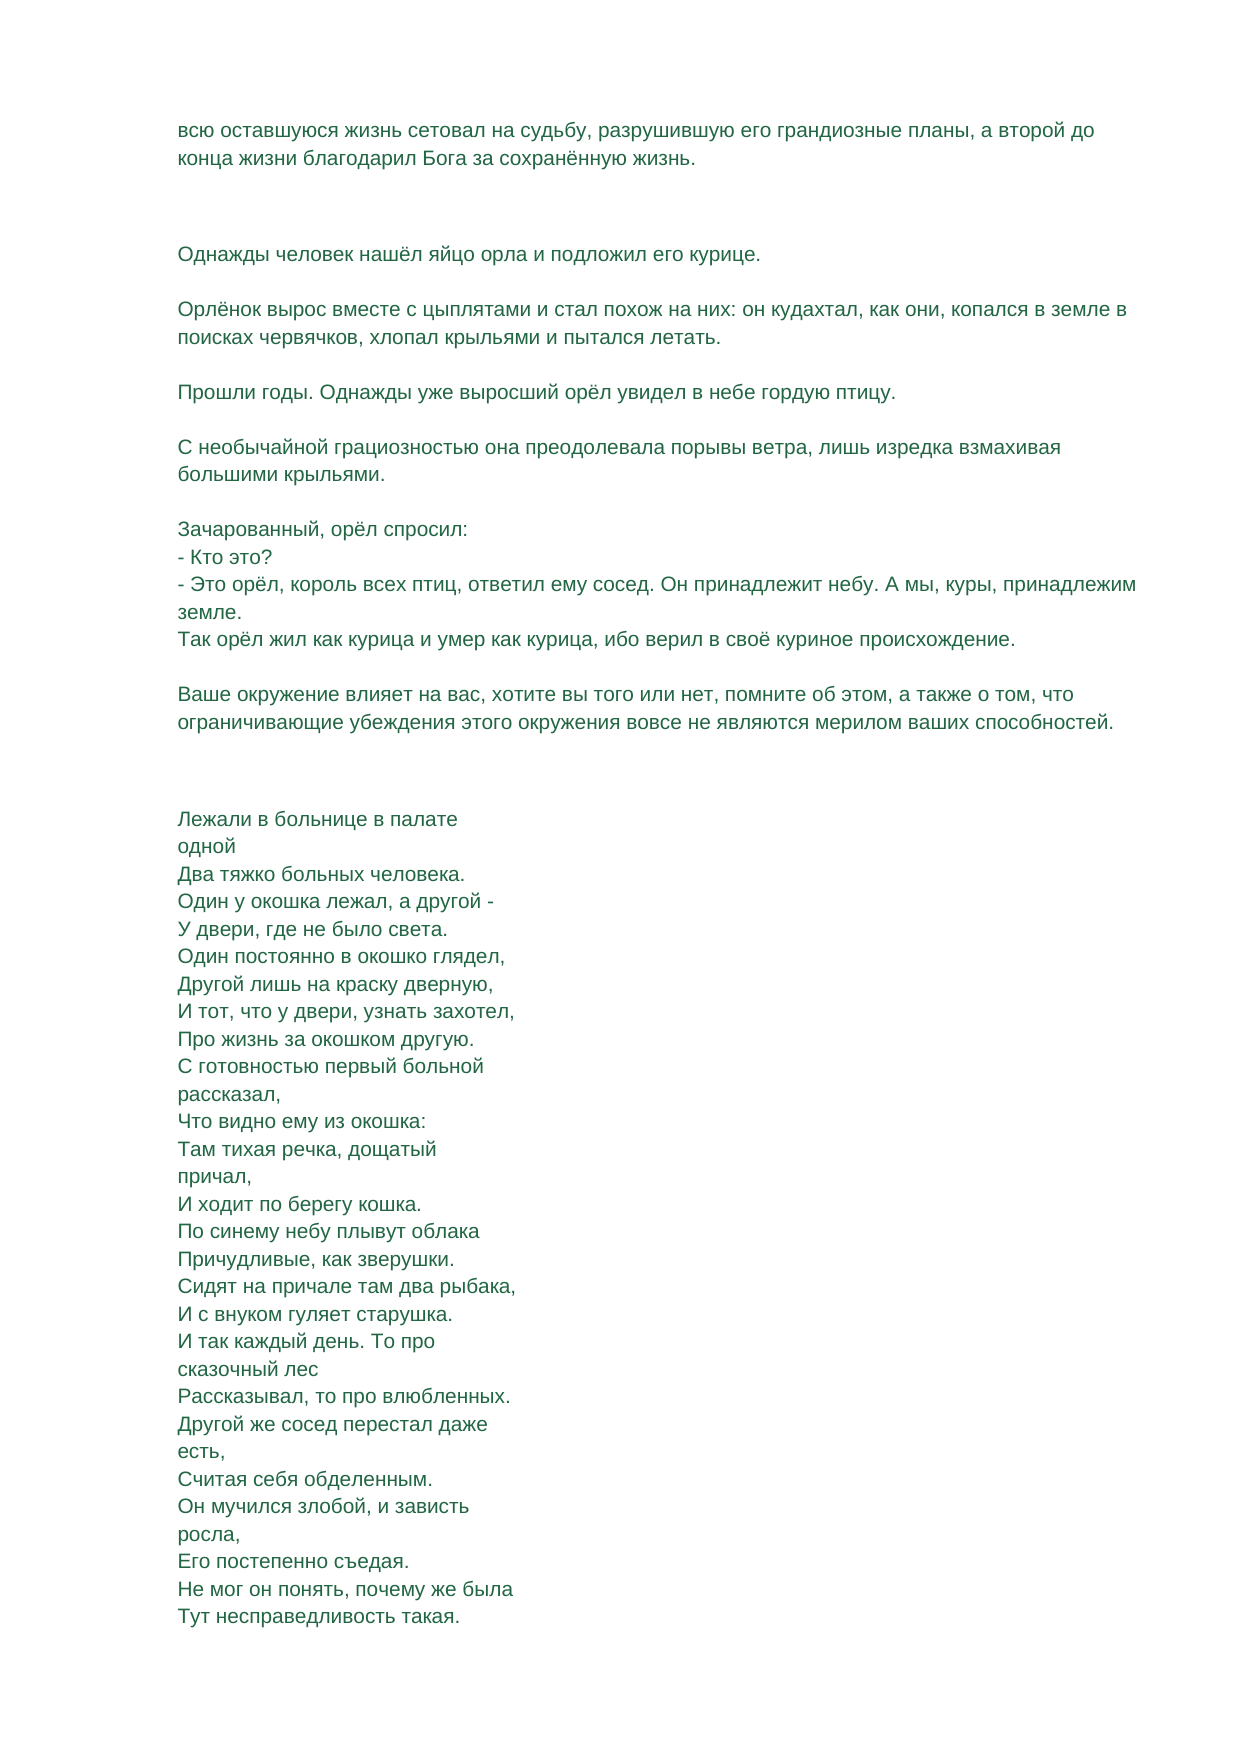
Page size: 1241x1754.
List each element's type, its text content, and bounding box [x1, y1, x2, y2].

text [177, 806, 1152, 1628]
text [177, 118, 1152, 169]
text Однажды человек нашёл яйцо орла и подложил его курице. Орлёнок вырос вместе с цыплятами и стал похож на них: он кудахтал, как они, копался в земле в поисках червячков, хлопал крыльями и пытался летать. Прошли годы. Однажды уже выросший орёл увидел в небе гордую птицу. С необычайной грациозностью она преодолевала порывы ветра, лишь изредка взмахивая большими крыльями. Зачарованный, орёл спросил: - Кто это? - Это орёл, король всех птиц, ответил ему сосед. Он принадлежит небу. А мы, куры, принадлежим земле. Так орёл жил как курица и умер как курица, ибо верил в своё куриное происхождение. Ваше окружение влияет на вас, хотите вы того или нет, помните об этом, а также о том, что ограничивающие убеждения этого окружения вовсе не являются мерилом ваших способностей. [177, 242, 1152, 734]
